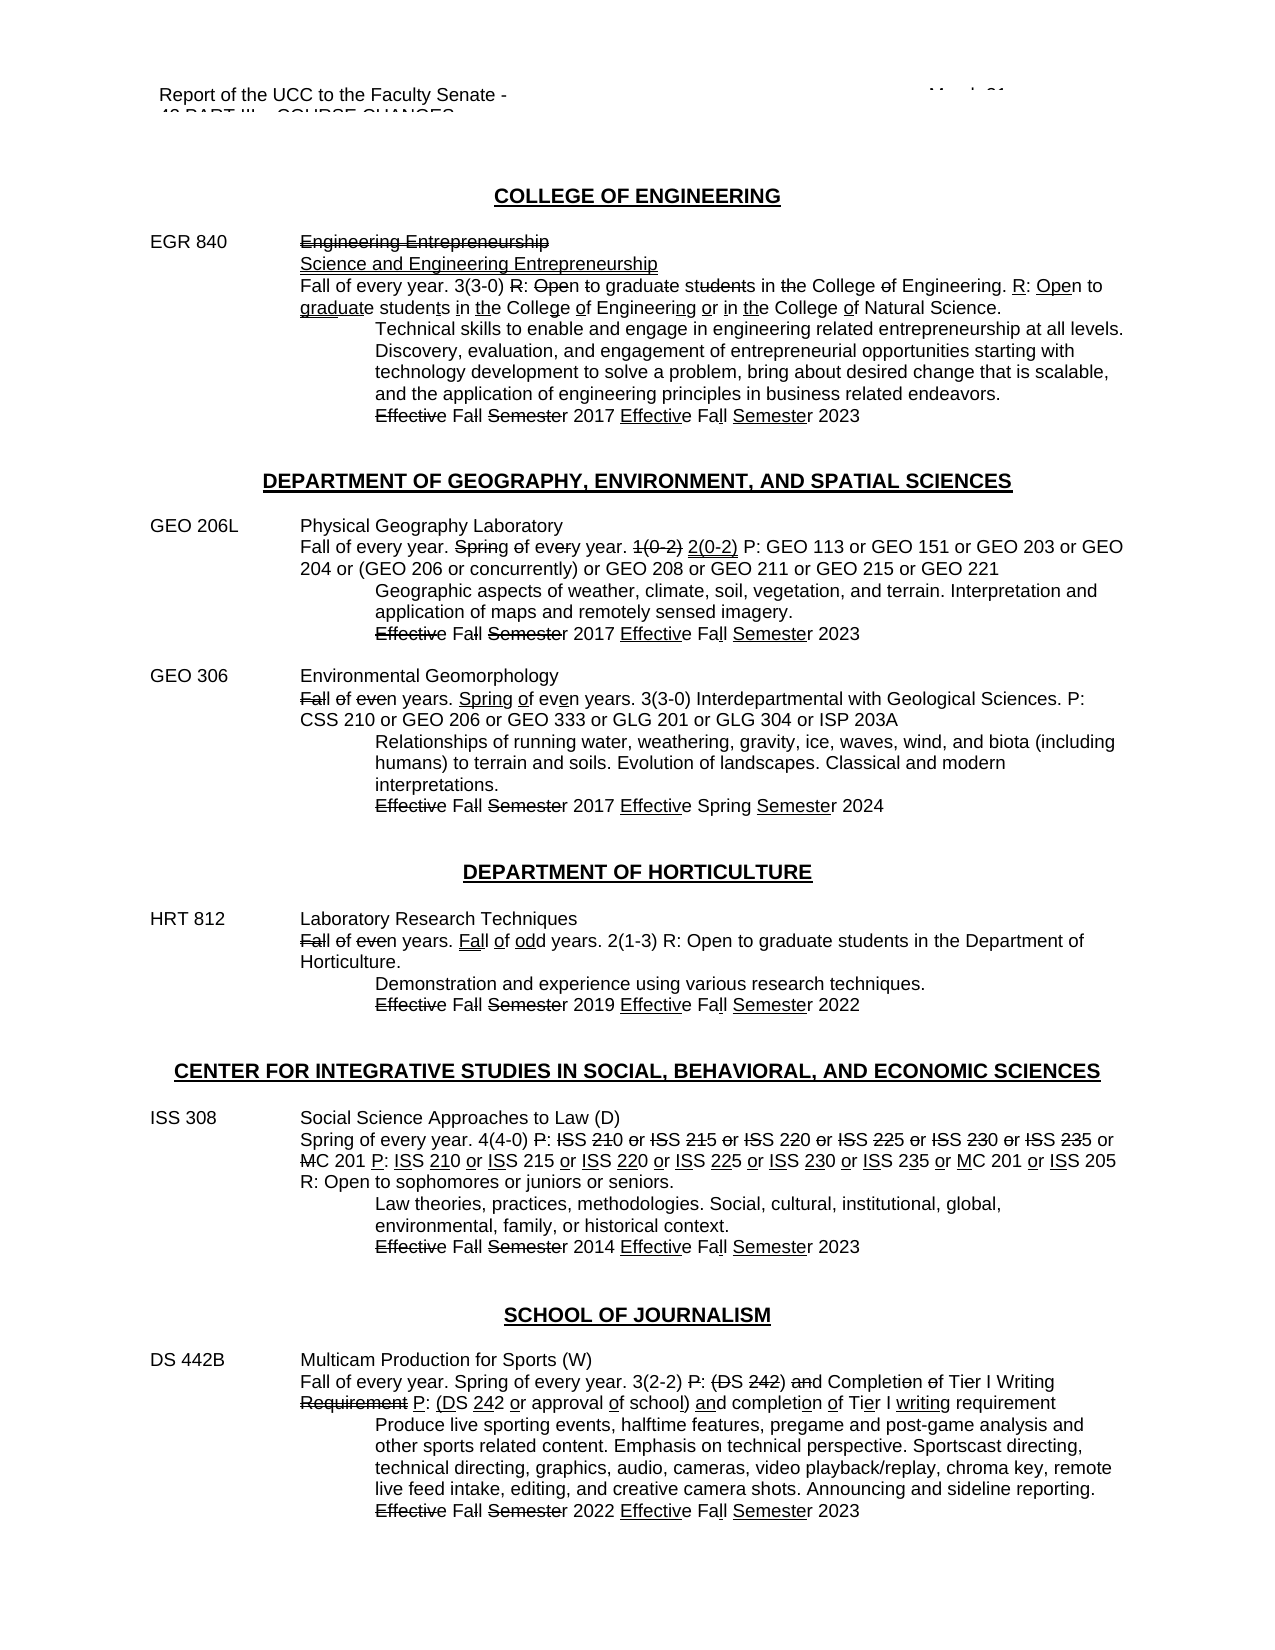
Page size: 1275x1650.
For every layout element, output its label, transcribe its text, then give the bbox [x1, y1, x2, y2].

text Demonstration and experience using various research techniques. Effective Fall Semester 2019 Effective Fall Semester 2022 [375, 972, 970, 1016]
text Produce live sporting events, halftime features, pregame and post-game analysis and other sports related content. Emphasis on technical perspective. Sportscast directing, technical directing, graphics, audio, cameras, video playback/replay, chroma key, remote live feed intake, editing, and creative camera shots. Announcing and sideline reporting. [375, 1413, 1118, 1500]
text Fall of even years. Fall of odd years. 2(1-3) R: Open to graduate students in the Department of Horticulture. [300, 929, 1086, 972]
text Effective Fall Semester 2017 Effective Fall Semester 2023 [375, 622, 1144, 644]
text HRT 812 Laboratory Research Techniques [150, 908, 1144, 929]
text DS 442B Multicam Production for Sports (W) [150, 1349, 1144, 1370]
text Effective Fall Semester 2022 Effective Fall Semester 2023 [375, 1500, 1144, 1521]
subtitle DEPARTMENT OF HORTICULTURE [162, 860, 1113, 884]
subtitle COLLEGE OF ENGINEERING [162, 184, 1113, 208]
text Science and Engineering Entrepreneurship [300, 253, 1144, 275]
text Effective Fall Semester 2017 Effective Spring Semester 2024 [375, 795, 1144, 817]
text Relationships of running water, weathering, gravity, ice, waves, wind, and biota (including humans) to terrain and soils. Evolution of landscapes. Classical and modern interpretations. [375, 730, 1117, 795]
text ISS 308 Social Science Approaches to Law (D) [150, 1107, 1144, 1128]
text R: Open to sophomores or juniors or seniors. [300, 1171, 1144, 1193]
text GEO 206L Physical Geography Laboratory [150, 514, 1144, 536]
text Fall of even years. Spring of even years. 3(3-0) Interdepartmental with Geological Sciences. P: CSS 210 or GEO 206 or GEO 333 or GLG 201 or GLG 304 or ISP 203A [300, 687, 1087, 730]
text Geographic aspects of weather, climate, soil, vegetation, and terrain. Interpretation and application of maps and remotely sensed imagery. [375, 579, 1099, 622]
text Fall of every year. 3(3-0) R: Open to graduate students in the College of Engineering. R: Open to graduate students in the College of Engineering or in the College of Natural Science. [300, 275, 1144, 318]
subtitle CENTER FOR INTEGRATIVE STUDIES IN SOCIAL, BEHAVIORAL, AND ECONOMIC SCIENCES [174, 1059, 1144, 1083]
text Law theories, practices, methodologies. Social, cultural, institutional, global, environmental, family, or historical context. [375, 1193, 1114, 1236]
subtitle DEPARTMENT OF GEOGRAPHY, ENVIRONMENT, AND SPATIAL SCIENCES [162, 469, 1113, 493]
text Fall of every year. Spring of every year. 1(0-2) 2(0-2) P: GEO 113 or GEO 151 or GEO 203 or GEO 204 or (GEO 206 or concurrently) or GEO 208 or GEO 211 or GEO 215 or GEO 221 [300, 536, 1125, 579]
text Technical skills to enable and engage in engineering related entrepreneurship at all levels. Discovery, evaluation, and engagement of entrepreneurial opportunities starting with technology development to solve a problem, bring about desired change that is scalable, and the application of engineering principles in business related endeavors. [375, 318, 1126, 404]
text Spring of every year. 4(4-0) P: ISS 210 or ISS 215 or ISS 220 or ISS 225 or ISS 230 or ISS 235 or MC 201 P: ISS 210 or ISS 215 or ISS 220 or ISS 225 or ISS 230 or ISS 235 or MC 201 or ISS 205 [300, 1128, 1118, 1171]
text Effective Fall Semester 2017 Effective Fall Semester 2023 [375, 404, 1144, 426]
subtitle SCHOOL OF JOURNALISM [162, 1303, 1113, 1327]
text EGR 840 Engineering Entrepreneurship [150, 232, 1144, 253]
text Effective Fall Semester 2014 Effective Fall Semester 2023 [375, 1236, 1144, 1258]
text GEO 306 Environmental Geomorphology [150, 666, 1144, 687]
